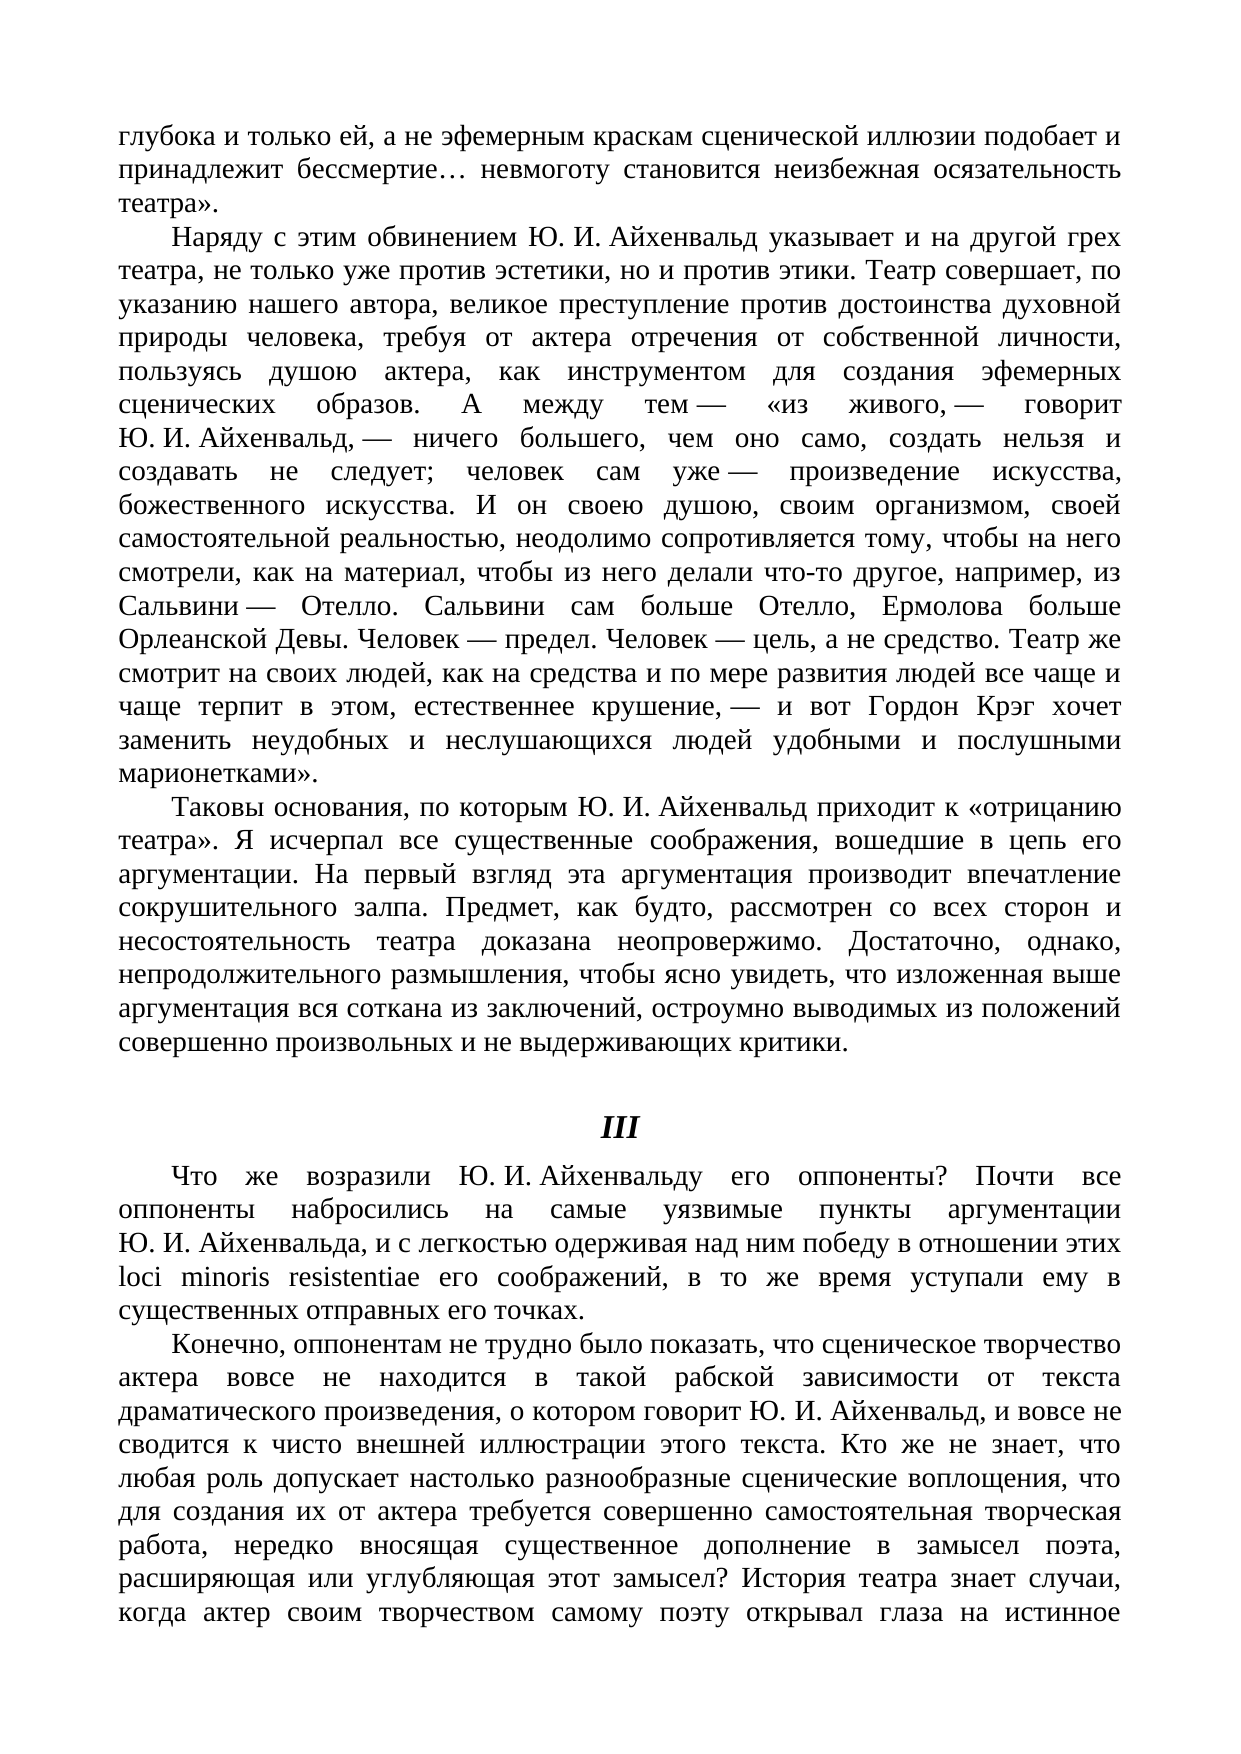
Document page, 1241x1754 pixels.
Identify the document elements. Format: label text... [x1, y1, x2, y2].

text Что же возразили Ю. И. Айхенвальду его оппоненты? Почти все оппоненты набросились на самые уязвимые пункты аргументации Ю. И. Айхенвальда, и с легкостью одерживая над ним победу в отношении этих loci minoris resistentiae его соображений, в то же время уступали ему в существенных отправных его точках. [118, 1158, 1122, 1326]
text Наряду с этим обвинением Ю. И. Айхенвальд указывает и на другой грех театра, не только уже против эстетики, но и против этики. Театр совершает, по указанию нашего автора, великое преступление против достоинства духовной природы человека, требуя от актера отречения от собственной личности, пользуясь душою актера, как инструментом для создания эфемерных сценических образов. А между тем — «из живого, — говорит Ю. И. Айхенвальд, — ничего большего, чем оно само, создать нельзя и создавать не следует; человек сам уже — произведение искусства, божественного искусства. И он своею душою, своим организмом, своей самостоятельной реальностью, неодолимо сопротивляется тому, чтобы на него смотрели, как на материал, чтобы из него делали что-то другое, например, из Сальвини — Отелло. Сальвини сам больше Отелло, Ермолова больше Орлеанской Девы. Человек — предел. Человек — цель, а не средство. Театр же смотрит на своих людей, как на средства и по мере развития людей все чаще и чаще терпит в этом, естественнее крушение, — и вот Гордон Крэг хочет заменить неудобных и неслушающихся людей удобными и послушными марионетками». [118, 219, 1122, 789]
text Таковы основания, по которым Ю. И. Айхенвальд приходит к «отрицанию театра». Я исчерпал все существенные {14} соображения, вошедшие в цепь его аргументации. На первый взгляд эта аргументация производит впечатление сокрушительного залпа. Предмет, как будто, рассмотрен со всех сторон и несостоятельность театра доказана неопровержимо. Достаточно, однако, непродолжительного размышления, чтобы ясно увидеть, что изложенная выше аргументация вся соткана из заключений, остроумно выводимых из положений совершенно произвольных и не выдерживающих критики. [118, 789, 1122, 1057]
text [118, 1326, 1122, 1628]
subtitle III [118, 1107, 1122, 1146]
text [118, 118, 1122, 219]
